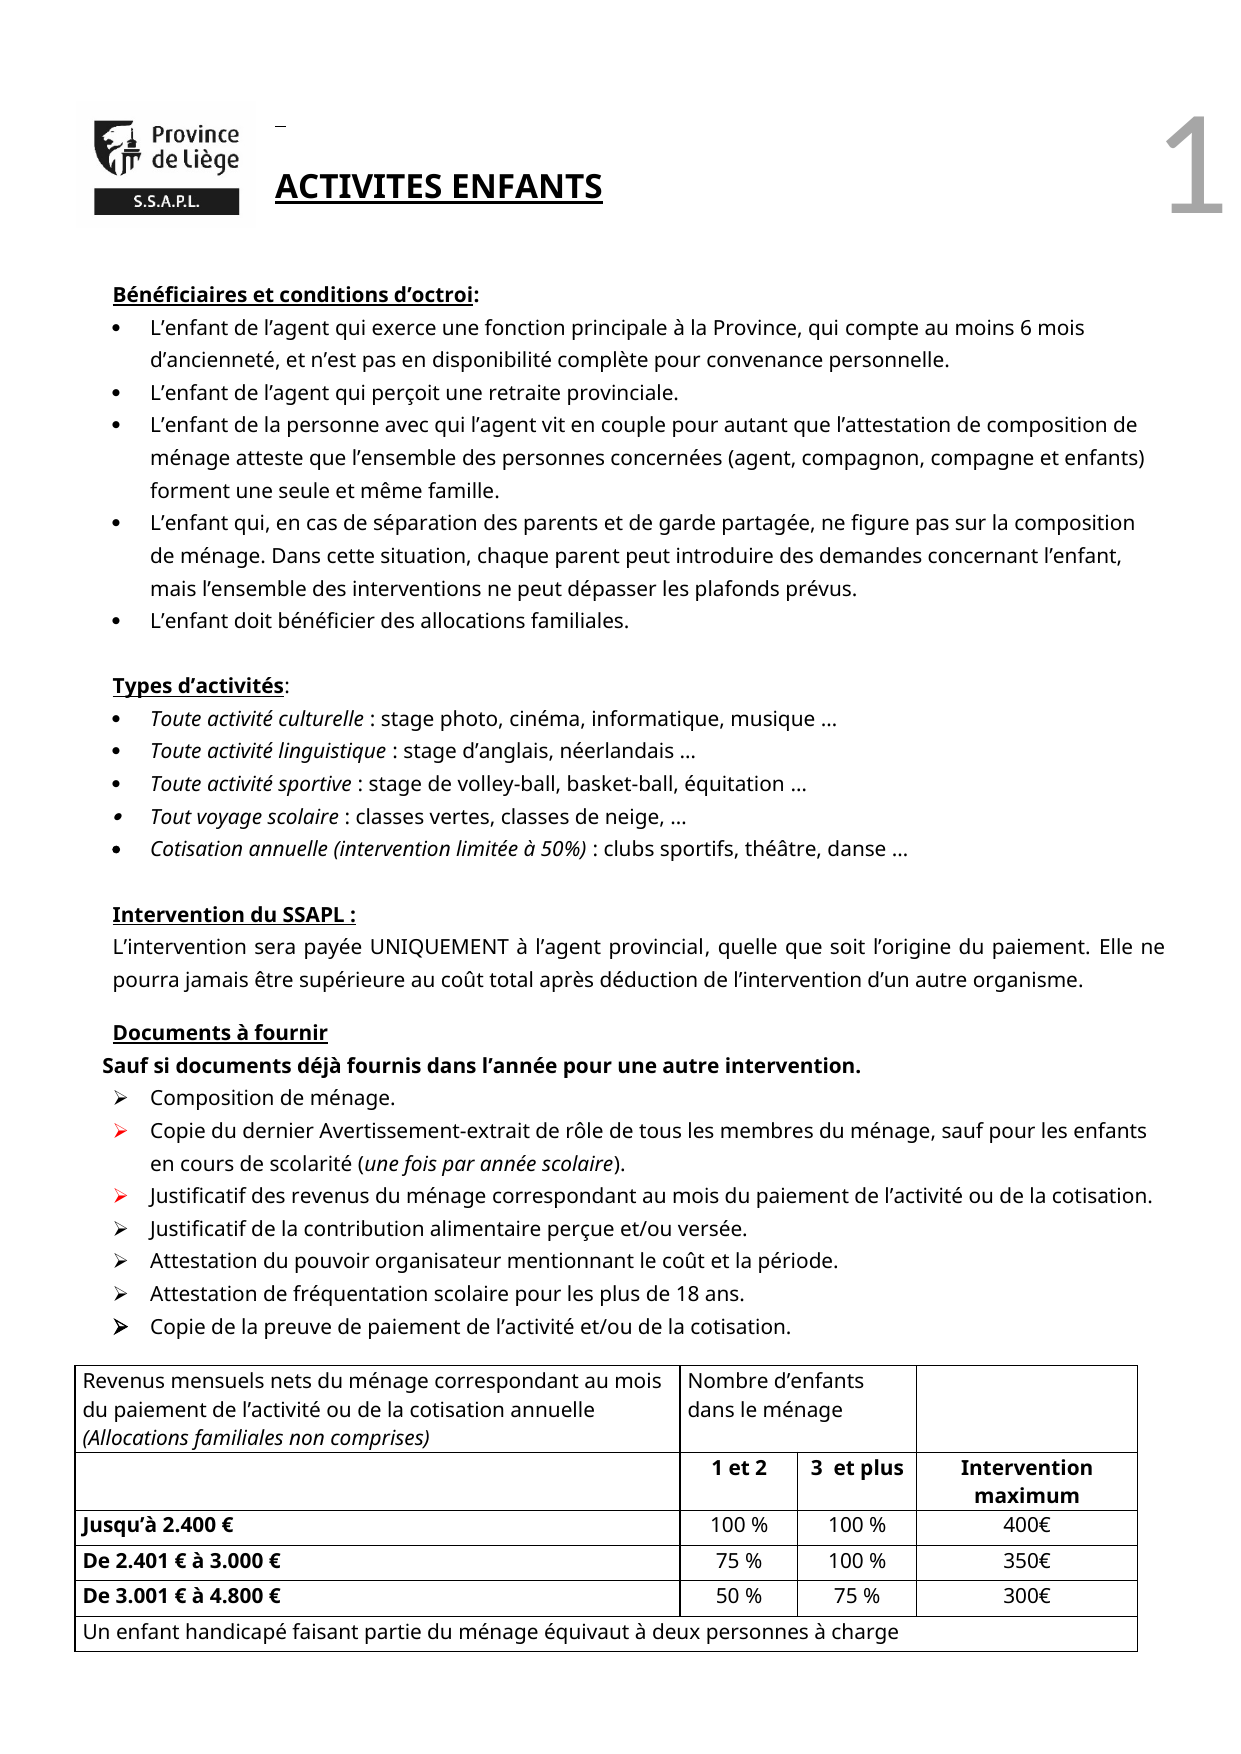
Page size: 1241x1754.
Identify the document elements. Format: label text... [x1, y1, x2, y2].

list L’enfant de l’agent qui exerce une fonction principale à la Province, qui compte au moins 6 mois d’ancienneté, et n’est pas en disponibilité complète pour convenance personnelle. [112, 313, 1165, 374]
table_cell 75 % [681, 1546, 797, 1580]
picture [75, 101, 257, 227]
table_cell Jusqu’à 2.400 € [76, 1511, 679, 1545]
table_cell Un enfant handicapé faisant partie du ménage équivaut à deux personnes à charge [76, 1617, 1137, 1651]
table_cell Intervention maximum [917, 1453, 1137, 1509]
list Composition de ménage. [112, 1083, 1165, 1112]
list L’enfant de la personne avec qui l’agent vit en couple pour autant que l’attestation de composition de ménage atteste que l’ensemble des personnes concernées (agent, compagnon, compagne et enfants) forment une seule et même famille. [112, 411, 1165, 504]
list Toute activité sportive : stage de volley-ball, basket-ball, équitation … [112, 769, 1165, 798]
table_cell 100 % [681, 1511, 797, 1545]
list L’enfant de l’agent qui perçoit une retraite provinciale. [112, 378, 1165, 406]
table_cell 300€ [917, 1581, 1137, 1616]
list Copie de la preuve de paiement de l’activité et/ou de la cotisation. [112, 1312, 1165, 1340]
list Justificatif des revenus du ménage correspondant au mois du paiement de l’activité ou de la cotisation. [112, 1181, 1165, 1210]
table_cell 75 % [798, 1581, 916, 1616]
list L’enfant doit bénéficier des allocations familiales. [112, 606, 1165, 635]
list Attestation de fréquentation scolaire pour les plus de 18 ans. [112, 1279, 1165, 1308]
table_cell De 3.001 € à 4.800 € [76, 1581, 679, 1616]
table_cell 400€ [917, 1511, 1137, 1545]
table_cell 100 % [798, 1546, 916, 1580]
list Toute activité culturelle : stage photo, cinéma, informatique, musique … [112, 704, 1165, 732]
table_header [917, 1366, 1137, 1452]
table_header Revenus mensuels nets du ménage correspondant au mois du paiement de l’activité ou de la cotisation annuelle (Allocations familiales non comprises) [76, 1366, 679, 1452]
table_cell 3 et plus [798, 1453, 916, 1509]
text Intervention du SSAPL : [112, 900, 1165, 928]
table_cell 50 % [681, 1581, 797, 1616]
table_cell 1 et 2 [681, 1453, 797, 1509]
text L’intervention sera payée UNIQUEMENT à l’agent provincial, quelle que soit l’origine du paiement. Elle ne pourra jamais être supérieure au coût total après déduction de l’intervention d’un autre organisme. [112, 932, 1165, 993]
text Sauf si documents déjà fournis dans l’année pour une autre intervention. [75, 1051, 1165, 1079]
text Types d’activités: [112, 671, 1165, 700]
text ACTIVITES ENFANTS [257, 163, 1165, 208]
table_header Nombre d’enfants dans le ménage [681, 1366, 916, 1452]
list Justificatif de la contribution alimentaire perçue et/ou versée. [112, 1214, 1165, 1242]
table_cell De 2.401 € à 3.000 € [76, 1546, 679, 1580]
table_cell 100 % [798, 1511, 916, 1545]
list Cotisation annuelle (intervention limitée à 50%) : clubs sportifs, théâtre, danse … [112, 834, 1165, 863]
table_cell [76, 1453, 679, 1509]
list Toute activité linguistique : stage d’anglais, néerlandais … [112, 737, 1165, 765]
list Tout voyage scolaire : classes vertes, classes de neige, … [112, 802, 1165, 830]
list Attestation du pouvoir organisateur mentionnant le coût et la période. [112, 1247, 1165, 1275]
list L’enfant qui, en cas de séparation des parents et de garde partagée, ne figure pas sur la composition de ménage. Dans cette situation, chaque parent peut introduire des demandes concernant l’enfant, mais l’ensemble des interventions ne peut dépasser les plafonds prévus. [112, 508, 1165, 602]
list Copie du dernier Avertissement-extrait de rôle de tous les membres du ménage, sauf pour les enfants en cours de scolarité (une fois par année scolaire). [112, 1116, 1165, 1177]
text Bénéficiaires et conditions d’octroi: [112, 280, 1165, 309]
table_cell 350€ [917, 1546, 1137, 1580]
text Documents à fournir [112, 1018, 1165, 1047]
